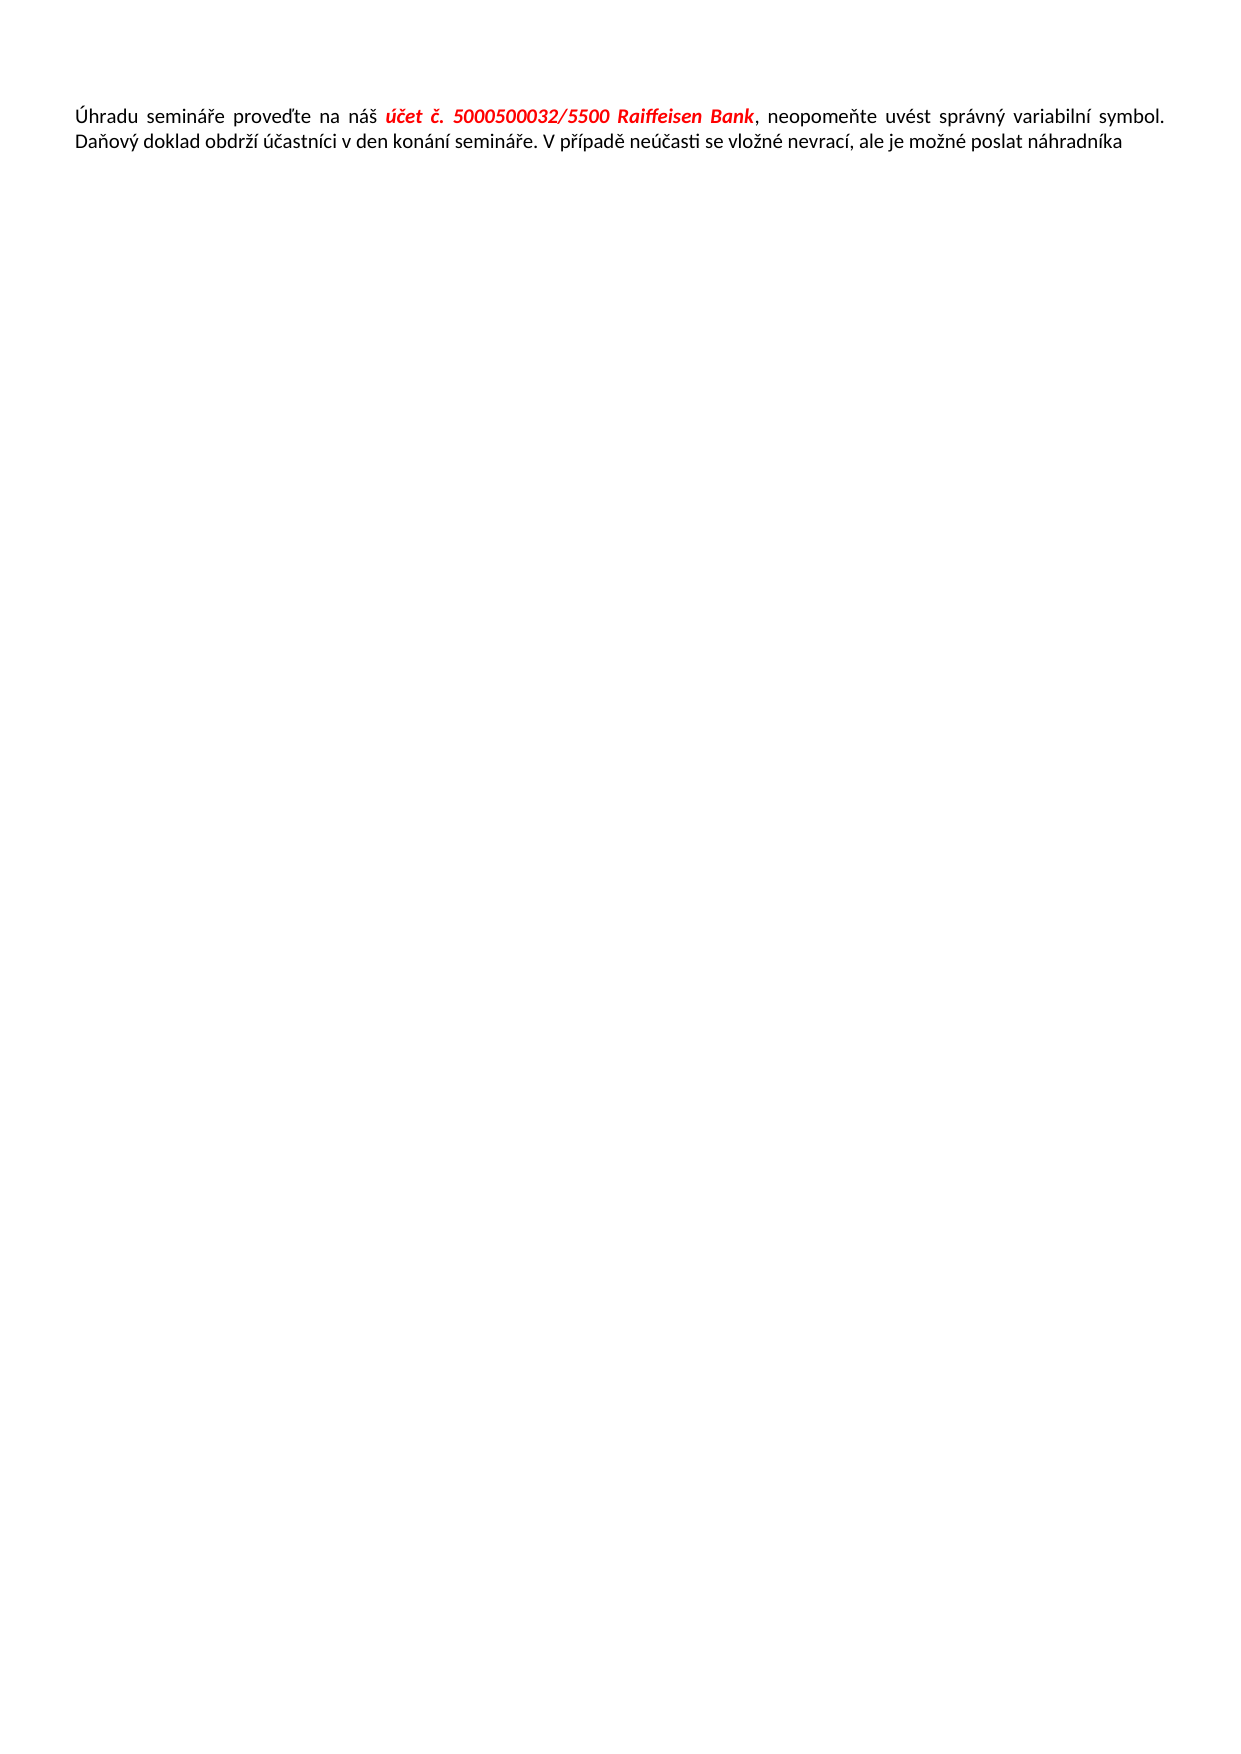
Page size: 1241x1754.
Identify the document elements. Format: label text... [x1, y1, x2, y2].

text Úhradu semináře proveďte na náš účet č. 5000500032/5500 Raiffeisen Bank, neopomeňte uvést správný variabilní symbol. Daňový doklad obdrží účastníci v den konání semináře. V případě neúčasti se vložné nevrací, ale je možné poslat náhradníka [75, 103, 1165, 154]
